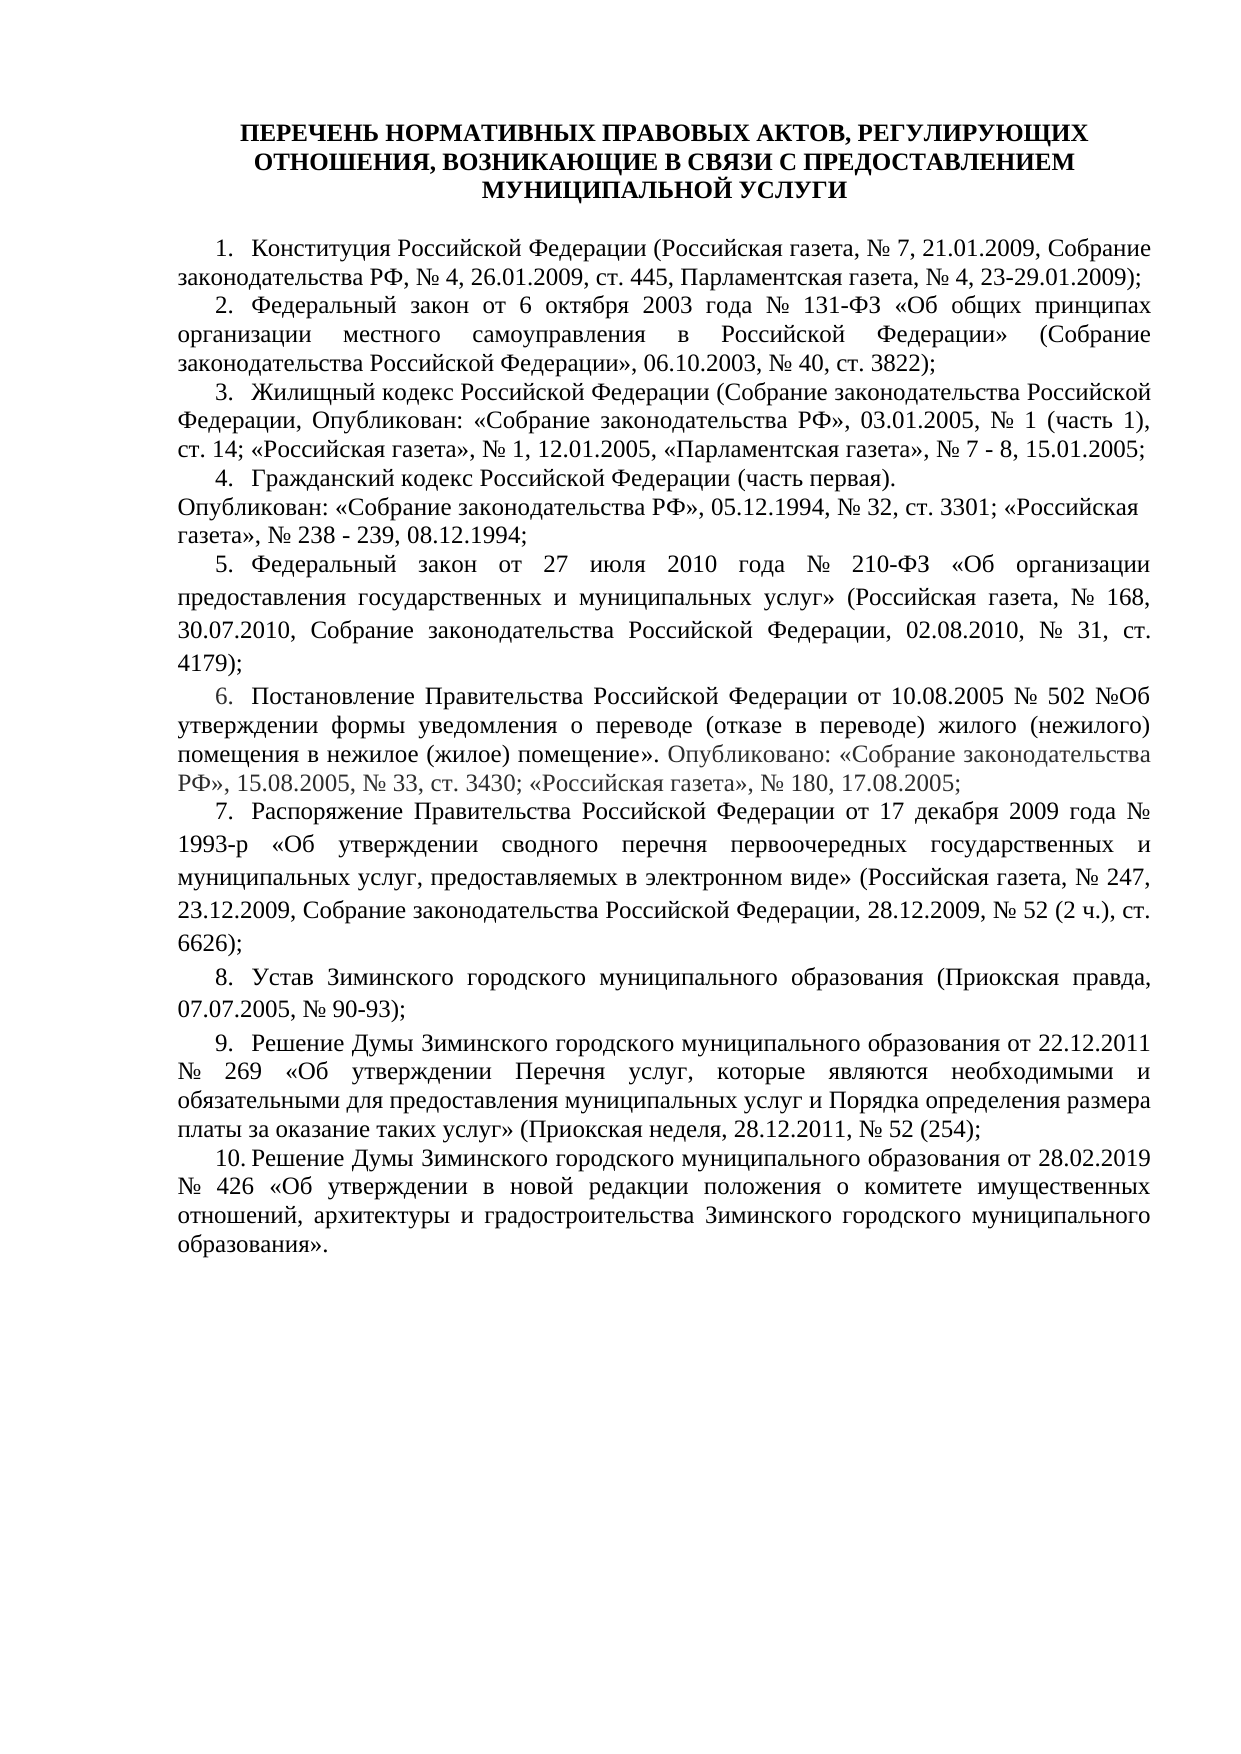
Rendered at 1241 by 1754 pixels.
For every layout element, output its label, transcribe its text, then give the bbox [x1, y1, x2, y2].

list Распоряжение Правительства Российской Федерации от 17 декабря 2009 года № 1993-р «Об утверждении сводного перечня первоочередных государственных и муниципальных услуг, предоставляемых в электронном виде» (Российская газета, № 247, 23.12.2009, Собрание законодательства Российской Федерации, 28.12.2009, № 52 (2 ч.), ст. 6626); [177, 796, 1152, 957]
list Федеральный закон от 6 октября 2003 года № 131-ФЗ «Об общих принципах организации местного самоуправления в Российской Федерации» (Собрание законодательства Российской Федерации», 06.10.2003, № 40, ст. 3822); [177, 291, 1152, 377]
text ПЕРЕЧЕНЬ НОРМАТИВНЫХ ПРАВОВЫХ АКТОВ, РЕГУЛИРУЮЩИХ ОТНОШЕНИЯ, ВОЗНИКАЮЩИЕ В СВЯЗИ С ПРЕДОСТАВЛЕНИЕМ МУНИЦИПАЛЬНОЙ УСЛУГИ [177, 118, 1152, 204]
list Решение Думы Зиминского городского муниципального образования от 22.12.2011 № 269 «Об утверждении Перечня услуг, которые являются необходимыми и обязательными для предоставления муниципальных услуг и Порядка определения размера платы за оказание таких услуг» (Приокская неделя, 28.12.2011, № 52 (254); [177, 1028, 1152, 1143]
list Решение Думы Зиминского городского муниципального образования от 28.02.2019 № 426 «Об утверждении в новой редакции положения о комитете имущественных отношений, архитектуры и градостроительства Зиминского городского муниципального образования». [177, 1143, 1152, 1258]
list Жилищный кодекс Российской Федерации (Собрание законодательства Российской Федерации, Опубликован: «Собрание законодательства РФ», 03.01.2005, № 1 (часть 1), ст. 14; «Российская газета», № 1, 12.01.2005, «Парламентская газета», № 7 - 8, 15.01.2005; [177, 377, 1152, 463]
list Устав Зиминского городского муниципального образования (Приокская правда, 07.07.2005, № 90-93); [177, 962, 1152, 1023]
list Конституция Российской Федерации (Российская газета, № 7, 21.01.2009, Собрание законодательства РФ, № 4, 26.01.2009, ст. 445, Парламентская газета, № 4, 23-29.01.2009); [177, 233, 1152, 291]
list Постановление Правительства Российской Федерации от 10.08.2005 № 502 №Об утверждении формы уведомления о переводе (отказе в переводе) жилого (нежилого) помещения в нежилое (жилое) помещение». Опубликовано: «Собрание законодательства РФ», 15.08.2005, № 33, ст. 3430; «Российская газета», № 180, 17.08.2005; [177, 681, 1152, 796]
list Гражданский кодекс Российской Федерации (часть первая). Опубликован: «Собрание законодательства РФ», 05.12.1994, № 32, ст. 3301; «Российская газета», № 238 - 239, 08.12.1994; [177, 463, 1152, 549]
list Федеральный закон от 27 июля 2010 года № 210-ФЗ «Об организации предоставления государственных и муниципальных услуг» (Российская газета, № 168, 30.07.2010, Собрание законодательства Российской Федерации, 02.08.2010, № 31, ст. 4179); [177, 549, 1152, 677]
